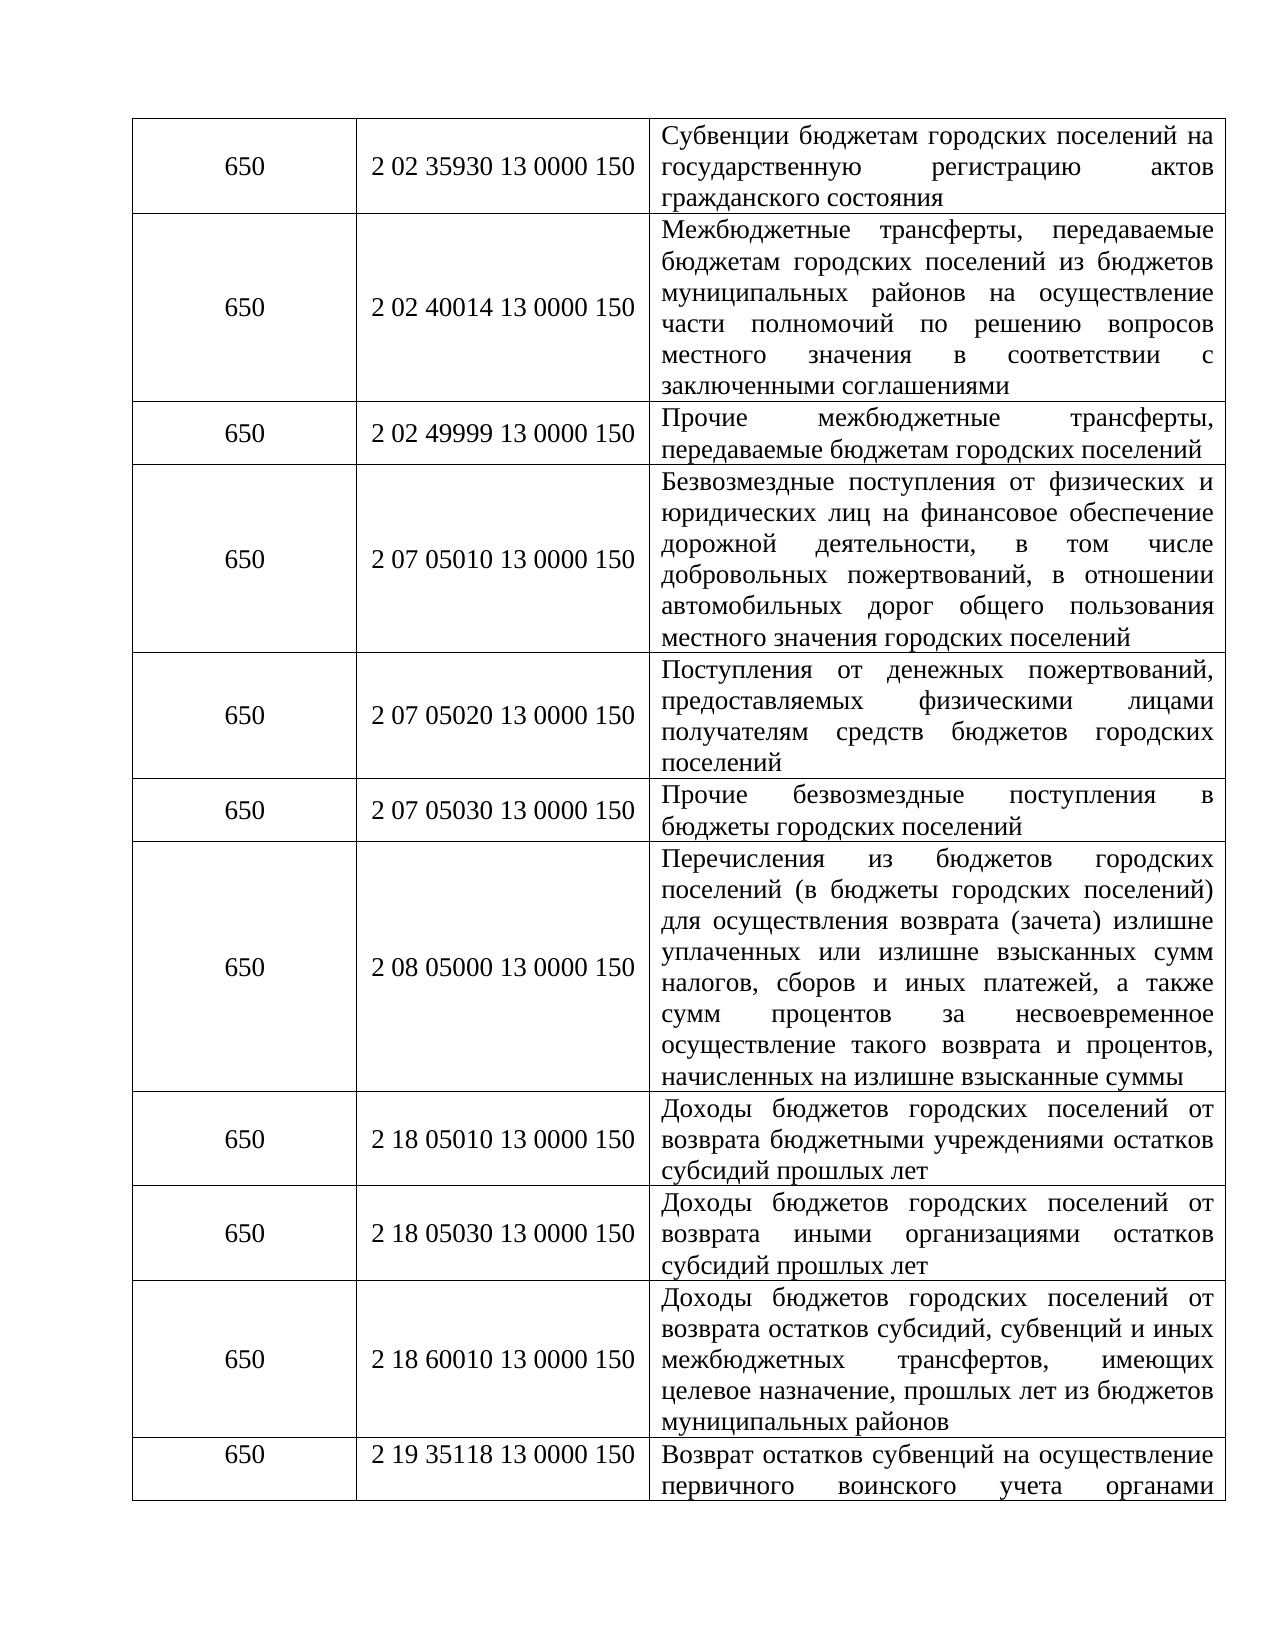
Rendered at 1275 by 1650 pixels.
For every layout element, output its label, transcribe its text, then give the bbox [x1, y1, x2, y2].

table_cell 650 [133, 1186, 356, 1280]
table_cell Прочие безвозмездные поступления в бюджеты городских поселений [650, 779, 1225, 841]
table_cell Доходы бюджетов городских поселений от возврата иными организациями остатков субсидий прошлых лет [650, 1186, 1225, 1280]
table_cell 650 [133, 402, 356, 464]
table_cell 650 [133, 1438, 356, 1500]
table_cell 650 [133, 842, 356, 1091]
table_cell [650, 1438, 1225, 1500]
table_cell Межбюджетные трансферты, передаваемые бюджетам городских поселений из бюджетов муниципальных районов на осуществление части полномочий по решению вопросов местного значения в соответствии с заключенными соглашениями [650, 214, 1225, 401]
table_cell 2 18 05030 13 0000 150 [357, 1186, 649, 1280]
table_cell Прочие межбюджетные трансферты, передаваемые бюджетам городских поселений [650, 402, 1225, 464]
table_cell 2 02 49999 13 0000 150 [357, 402, 649, 464]
table_cell Безвозмездные поступления от физических и юридических лиц на финансовое обеспечение дорожной деятельности, в том числе добровольных пожертвований, в отношении автомобильных дорог общего пользования местного значения городских поселений [650, 465, 1225, 652]
table_cell 2 18 05010 13 0000 150 [357, 1092, 649, 1185]
table_cell 2 07 05010 13 0000 150 [357, 465, 649, 652]
table_cell Поступления от денежных пожертвований, предоставляемых физическими лицами получателям средств бюджетов городских поселений [650, 653, 1225, 777]
table_cell 2 08 05000 13 0000 150 [357, 842, 649, 1091]
table_cell 2 02 35930 13 0000 150 [357, 119, 649, 213]
table_cell 2 07 05030 13 0000 150 [357, 779, 649, 841]
table_cell 650 [133, 1281, 356, 1437]
table_cell 2 18 60010 13 0000 150 [357, 1281, 649, 1437]
table_cell Доходы бюджетов городских поселений от возврата бюджетными учреждениями остатков субсидий прошлых лет [650, 1092, 1225, 1185]
table_cell 650 [133, 465, 356, 652]
table_cell 650 [133, 119, 356, 213]
table_cell 2 02 40014 13 0000 150 [357, 214, 649, 401]
table_cell 650 [133, 653, 356, 777]
table_cell 2 07 05020 13 0000 150 [357, 653, 649, 777]
table_cell 650 [133, 1092, 356, 1185]
table_cell Перечисления из бюджетов городских поселений (в бюджеты городских поселений) для осуществления возврата (зачета) излишне уплаченных или излишне взысканных сумм налогов, сборов и иных платежей, а также сумм процентов за несвоевременное осуществление такого возврата и процентов, начисленных на излишне взысканные суммы [650, 842, 1225, 1091]
table_cell Доходы бюджетов городских поселений от возврата остатков субсидий, субвенций и иных межбюджетных трансфертов, имеющих целевое назначение, прошлых лет из бюджетов муниципальных районов [650, 1281, 1225, 1437]
table_cell Субвенции бюджетам городских поселений на государственную регистрацию актов гражданского состояния [650, 119, 1225, 213]
table_cell 650 [133, 214, 356, 401]
table_cell 650 [133, 779, 356, 841]
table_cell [357, 1438, 649, 1500]
